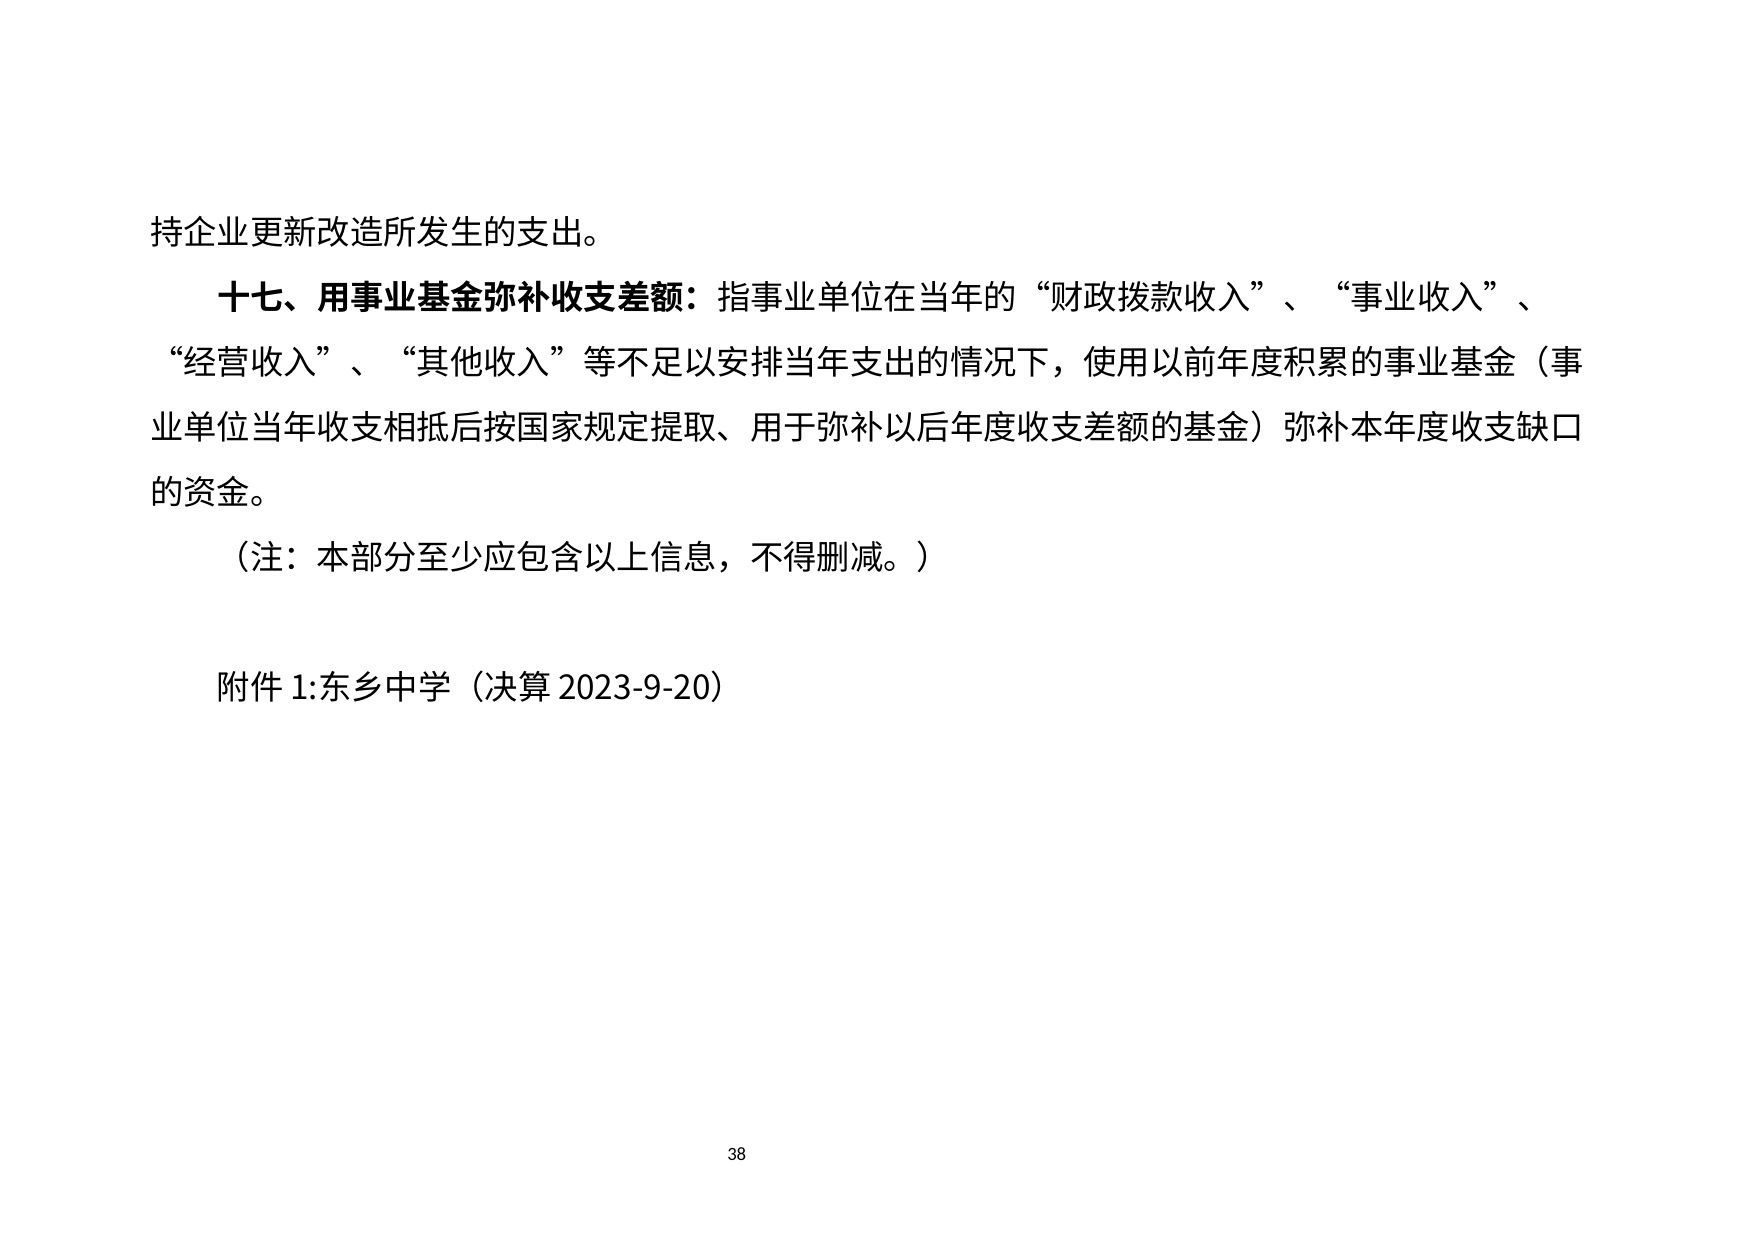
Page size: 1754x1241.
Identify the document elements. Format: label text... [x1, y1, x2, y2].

text （注：本部分至少应包含以上信息，不得删减。） [150, 523, 1604, 588]
text 十七、用事业基金弥补收支差额：指事业单位在当年的“财政拨款收入”、“事业收入”、“经营收入”、“其他收入”等不足以安排当年支出的情况下，使用以前年度积累的事业基金（事业单位当年收支相抵后按国家规定提取、用于弥补以后年度收支差额的基金）弥补本年度收支缺口的资金。 [150, 263, 1604, 523]
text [150, 198, 1604, 263]
text 附件1:东乡中学（决算2023-9-20） [150, 653, 1604, 718]
